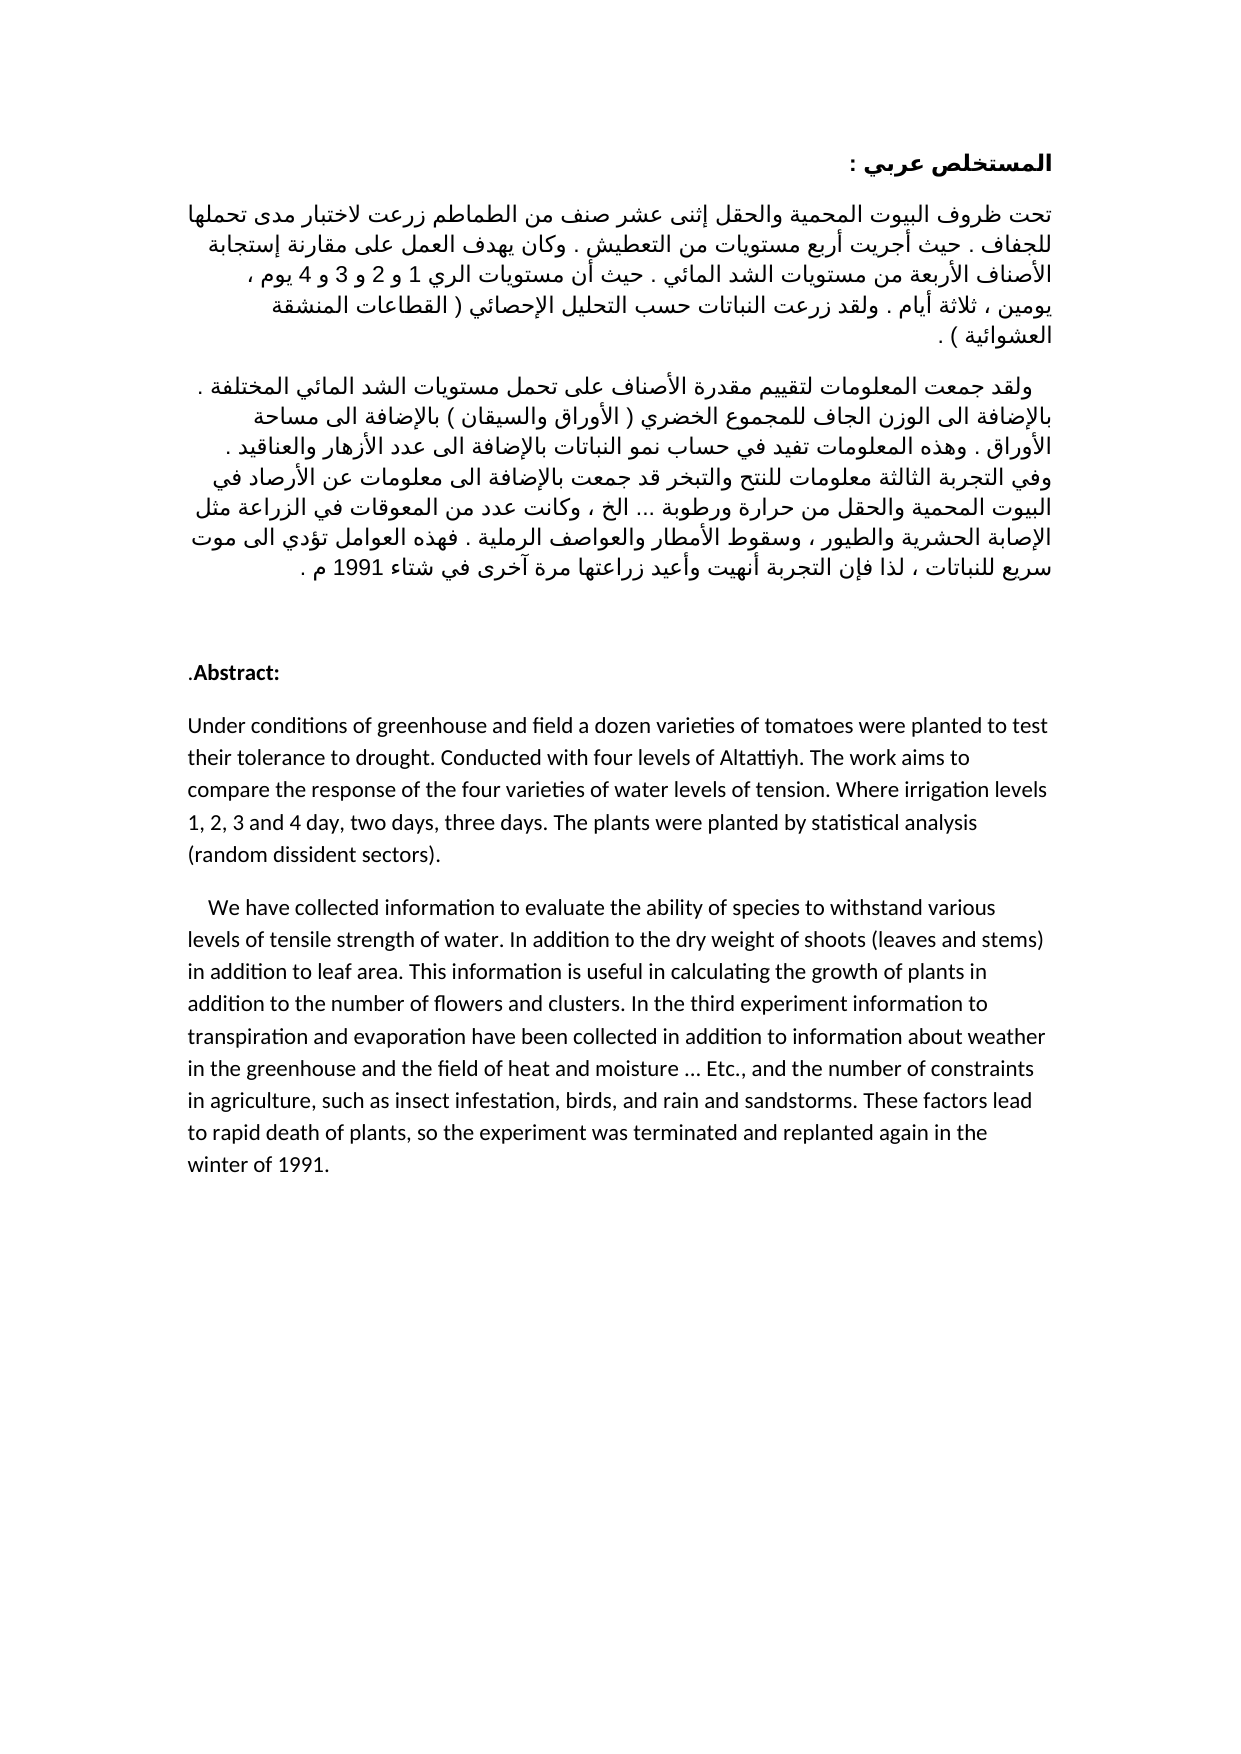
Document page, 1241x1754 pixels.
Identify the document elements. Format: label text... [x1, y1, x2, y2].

text تحت ظروف البيوت المحمية والحقل إثنى عشر صنف من الطماطم زرعت لاختبار مدى تحملها للجفاف . حيث أجريت أربع مستويات من التعطيش . وكان يهدف العمل على مقارنة إستجابة الأصناف الأربعة من مستويات الشد المائي . حيث أن مستويات الري 1 و 2 و 3 و 4 يوم ، يومين ، ثلاثة أيام . ولقد زرعت النباتات حسب التحليل الإحصائي ( القطاعات المنشقة العشوائية ) . [187, 201, 1053, 348]
text Under conditions of greenhouse and field a dozen varieties of tomatoes were planted to test their tolerance to drought. Conducted with four levels of Altattiyh. The work aims to compare the response of the four varieties of water levels of tension. Where irrigation levels 1, 2, 3 and 4 day, two days, three days. The plants were planted by statistical analysis (random dissident sectors). [187, 711, 1053, 868]
text ولقد جمعت المعلومات لتقييم مقدرة الأصناف على تحمل مستويات الشد المائي المختلفة . بالإضافة الى الوزن الجاف للمجموع الخضري ( الأوراق والسيقان ) بالإضافة الى مساحة الأوراق . وهذه المعلومات تفيد في حساب نمو النباتات بالإضافة الى عدد الأزهار والعناقيد . وفي التجربة الثالثة معلومات للنتح والتبخر قد جمعت بالإضافة الى معلومات عن الأرصاد في البيوت المحمية والحقل من حرارة ورطوبة ... الخ ، وكانت عدد من المعوقات في الزراعة مثل الإصابة الحشرية والطيور ، وسقوط الأمطار والعواصف الرملية . فهذه العوامل تؤدي الى موت سريع للنباتات ، لذا فإن التجربة أنهيت وأعيد زراعتها مرة آخرى في شتاء 1991 م . [187, 373, 1053, 581]
text .Abstract: [187, 658, 1053, 686]
text We have collected information to evaluate the ability of species to withstand various levels of tensile strength of water. In addition to the dry weight of shoots (leaves and stems) in addition to leaf area. This information is useful in calculating the growth of plants in addition to the number of flowers and clusters. In the third experiment information to transpiration and evaporation have been collected in addition to information about weather in the greenhouse and the field of heat and moisture ... Etc., and the number of constraints in agriculture, such as insect infestation, birds, and rain and sandstorms. These factors lead to rapid death of plants, so the experiment was terminated and replanted again in the winter of 1991. [187, 893, 1053, 1178]
text المستخلص عربي : [187, 150, 1053, 176]
